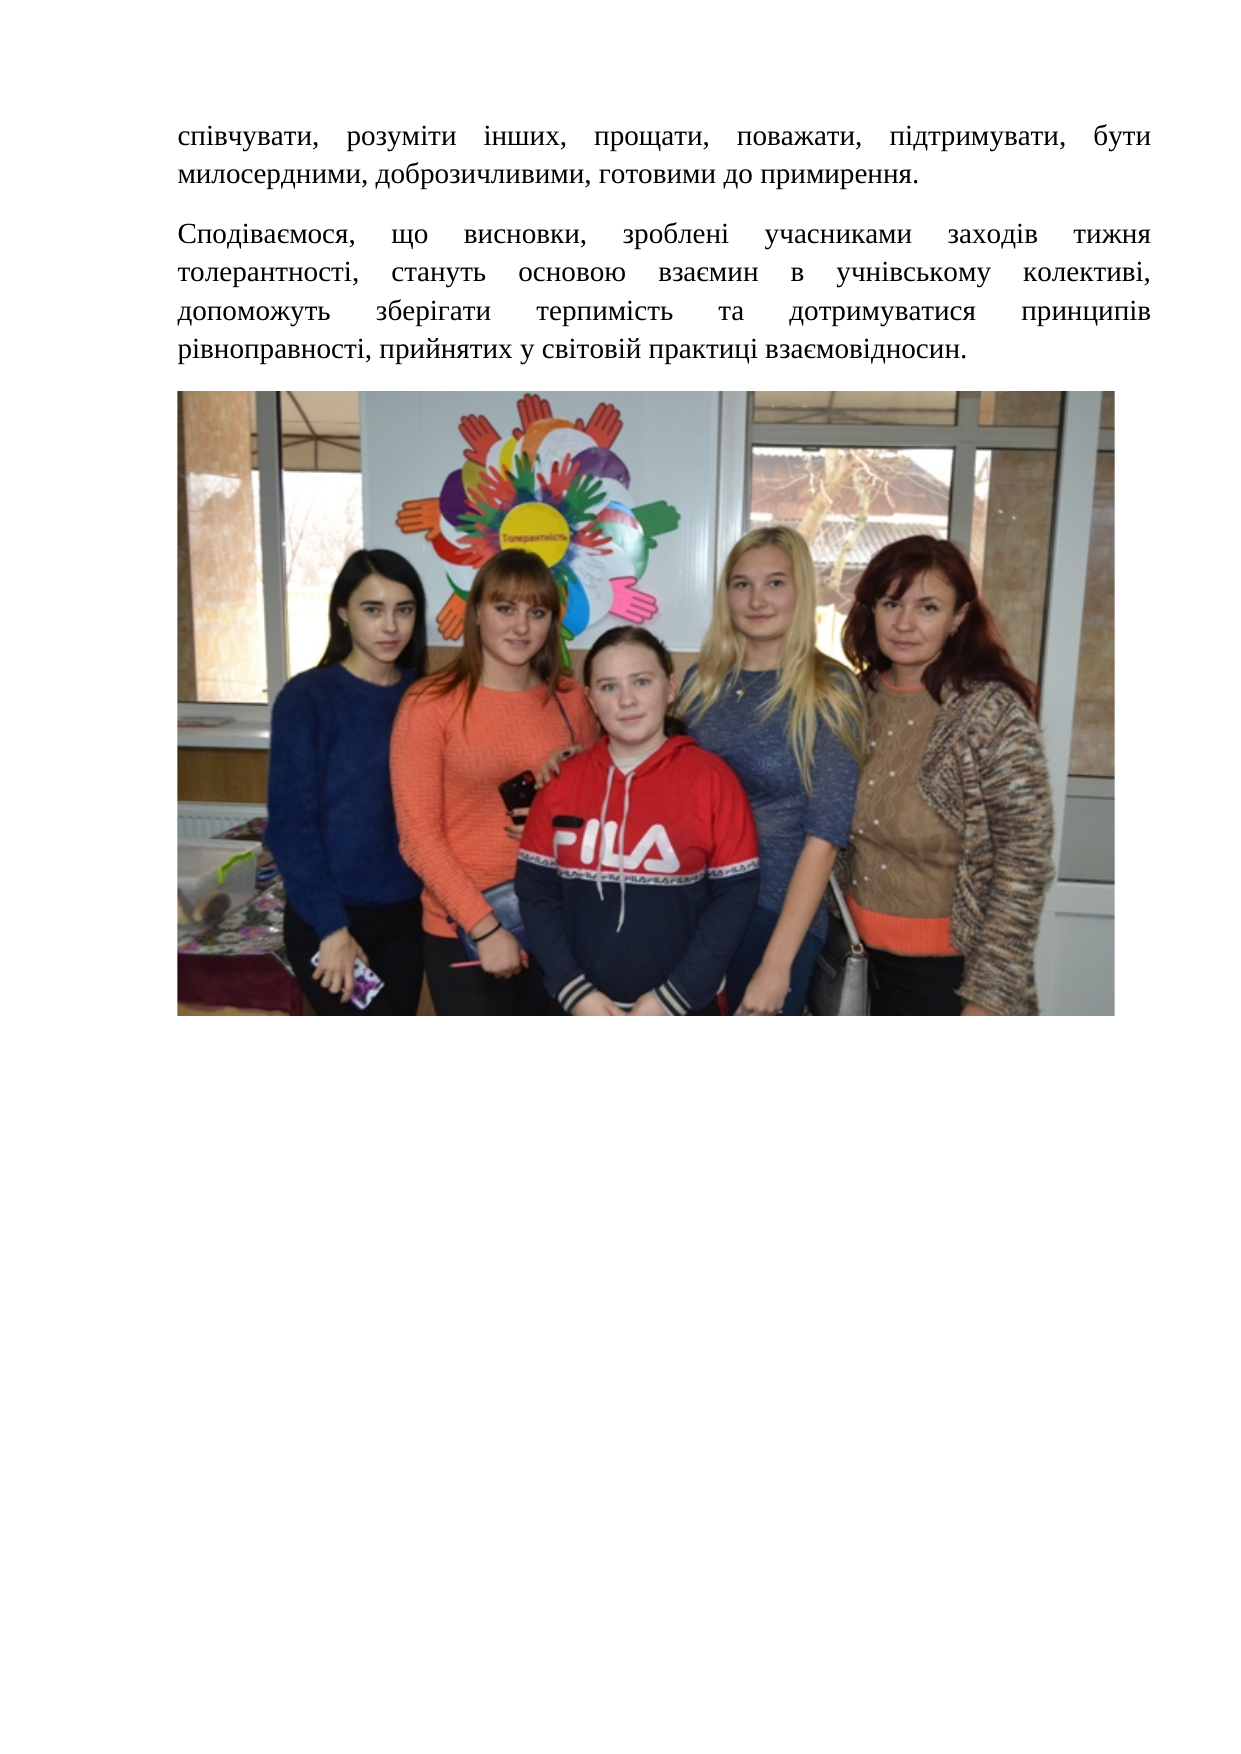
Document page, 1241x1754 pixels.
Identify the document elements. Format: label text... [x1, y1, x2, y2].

text Сподіваємося, що висновки, зроблені учасниками заходів тижня толерантності, стануть основою взаємин в учнівському колективі, допоможуть зберігати терпимість та дотримуватися принципів рівноправності, прийнятих у світовій практиці взаємовідносин. [177, 216, 1152, 365]
picture [177, 391, 1115, 1016]
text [177, 118, 1152, 190]
